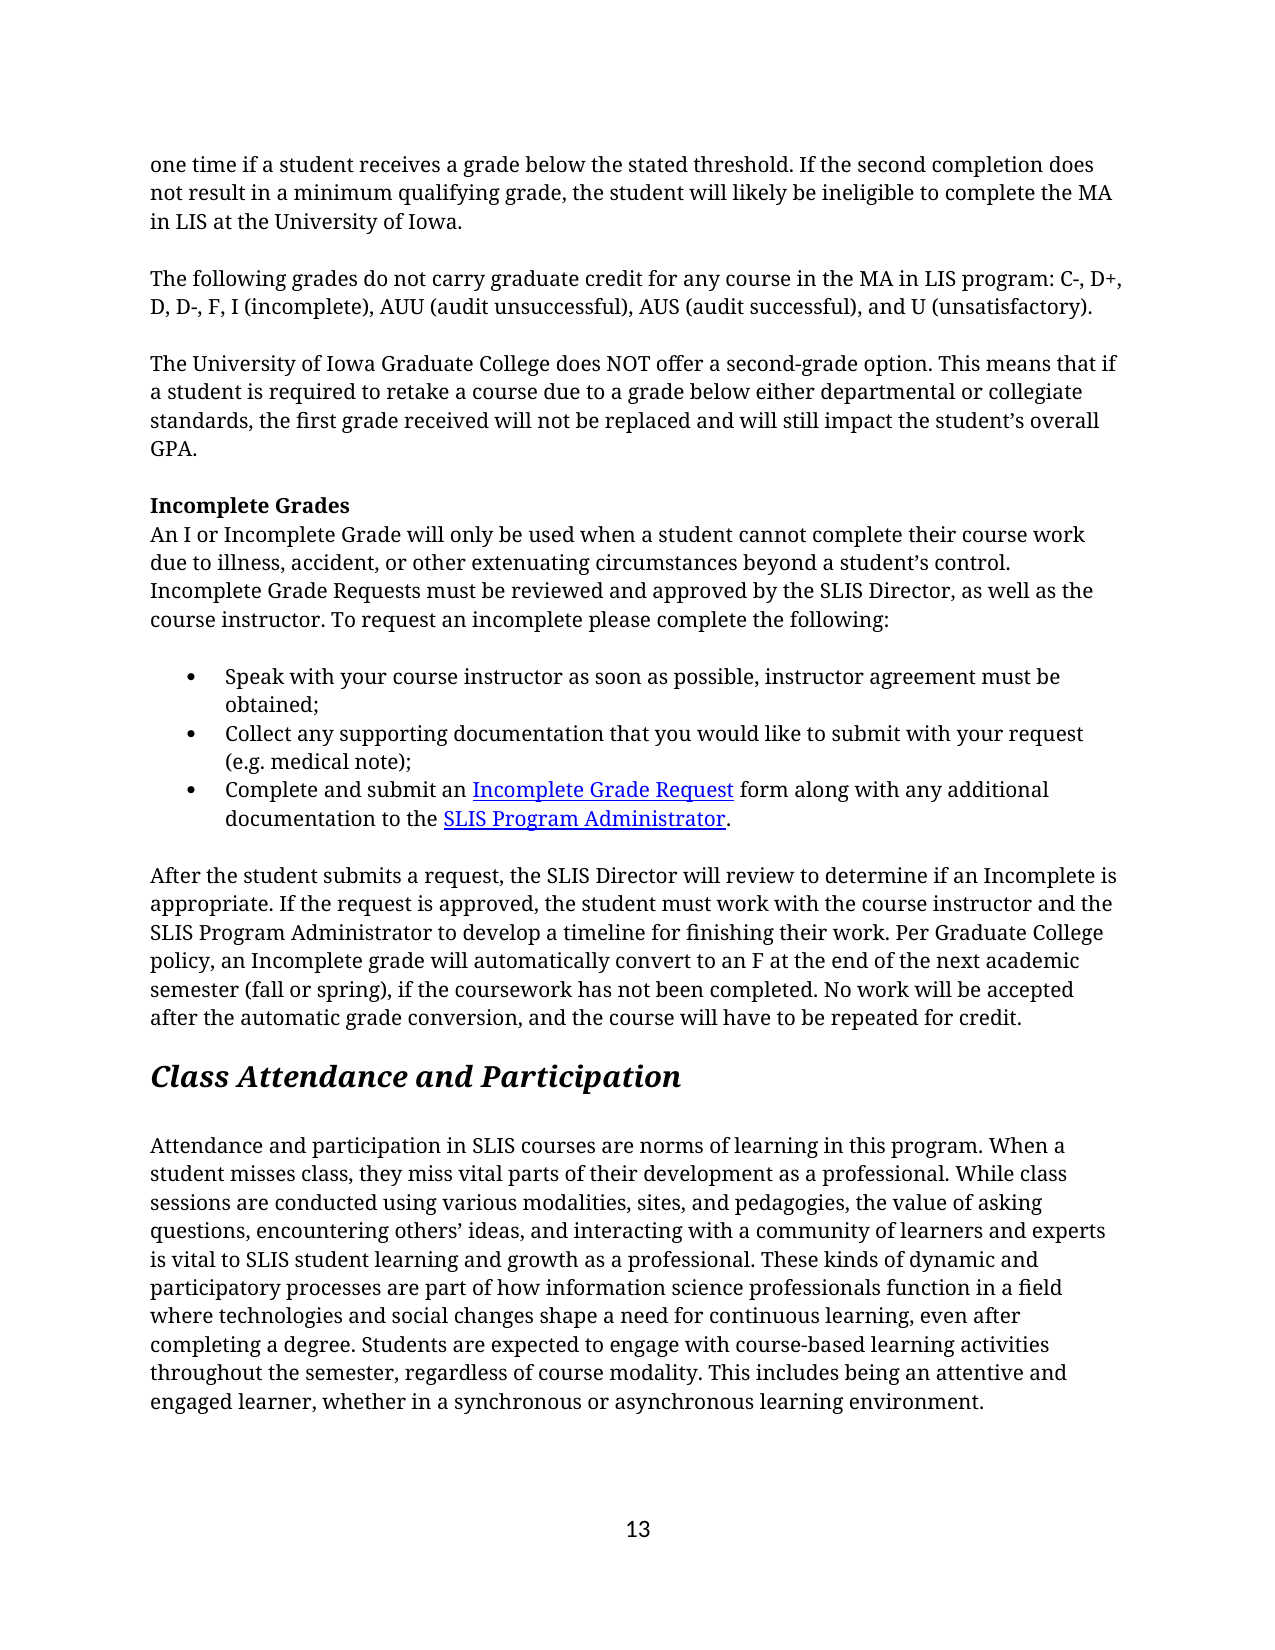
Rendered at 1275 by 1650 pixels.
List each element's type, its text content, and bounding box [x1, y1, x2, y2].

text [150, 150, 1125, 235]
text An I or Incomplete Grade will only be used when a student cannot complete their course work due to illness, accident, or other extenuating circumstances beyond a student’s control. Incomplete Grade Requests must be reviewed and approved by the SLIS Director, as well as the course instructor. To request an incomplete please complete the following: [150, 520, 1125, 633]
text Incomplete Grades [150, 491, 1125, 520]
text Attendance and participation in SLIS courses are norms of learning in this program. When a student misses class, they miss vital parts of their development as a professional. While class sessions are conducted using various modalities, sites, and pedagogies, the value of asking questions, encountering others’ ideas, and interacting with a community of learners and experts is vital to SLIS student learning and growth as a professional. These kinds of dynamic and participatory processes are part of how information science professionals function in a field where technologies and social changes shape a need for continuous learning, even after completing a degree. Students are expected to engage with course-based learning activities throughout the semester, regardless of course modality. This includes being an attentive and engaged learner, whether in a synchronous or asynchronous learning environment. [150, 1131, 1125, 1415]
text The University of Iowa Graduate College does NOT offer a second-grade option. This means that if a student is required to retake a course due to a grade below either departmental or collegiate standards, the first grade received will not be replaced and will still impact the student’s overall GPA. [150, 349, 1125, 463]
text The following grades do not carry graduate credit for any course in the MA in LIS program: C-, D+, D, D-, F, I (incomplete), AUU (audit unsuccessful), AUS (audit successful), and U (unsatisfactory). [150, 235, 1125, 321]
list Collect any supporting documentation that you would like to submit with your request (e.g. medical note); [187, 719, 1125, 776]
text After the student submits a request, the SLIS Director will review to determine if an Incomplete is appropriate. If the request is approved, the student must work with the course instructor and the SLIS Program Administrator to develop a timeline for finishing their work. Per Graduate College policy, an Incomplete grade will automatically convert to an F at the end of the next academic semester (fall or spring), if the coursework has not been completed. No work will be accepted after the automatic grade conversion, and the course will have to be repeated for credit. [150, 861, 1125, 1032]
list Speak with your course instructor as soon as possible, instructor agreement must be obtained; [187, 662, 1125, 719]
subtitle Class Attendance and Participation [150, 1057, 1125, 1096]
list Complete and submit an Incomplete Grade Request form along with any additional documentation to the SLIS Program Administrator. [187, 776, 1125, 832]
